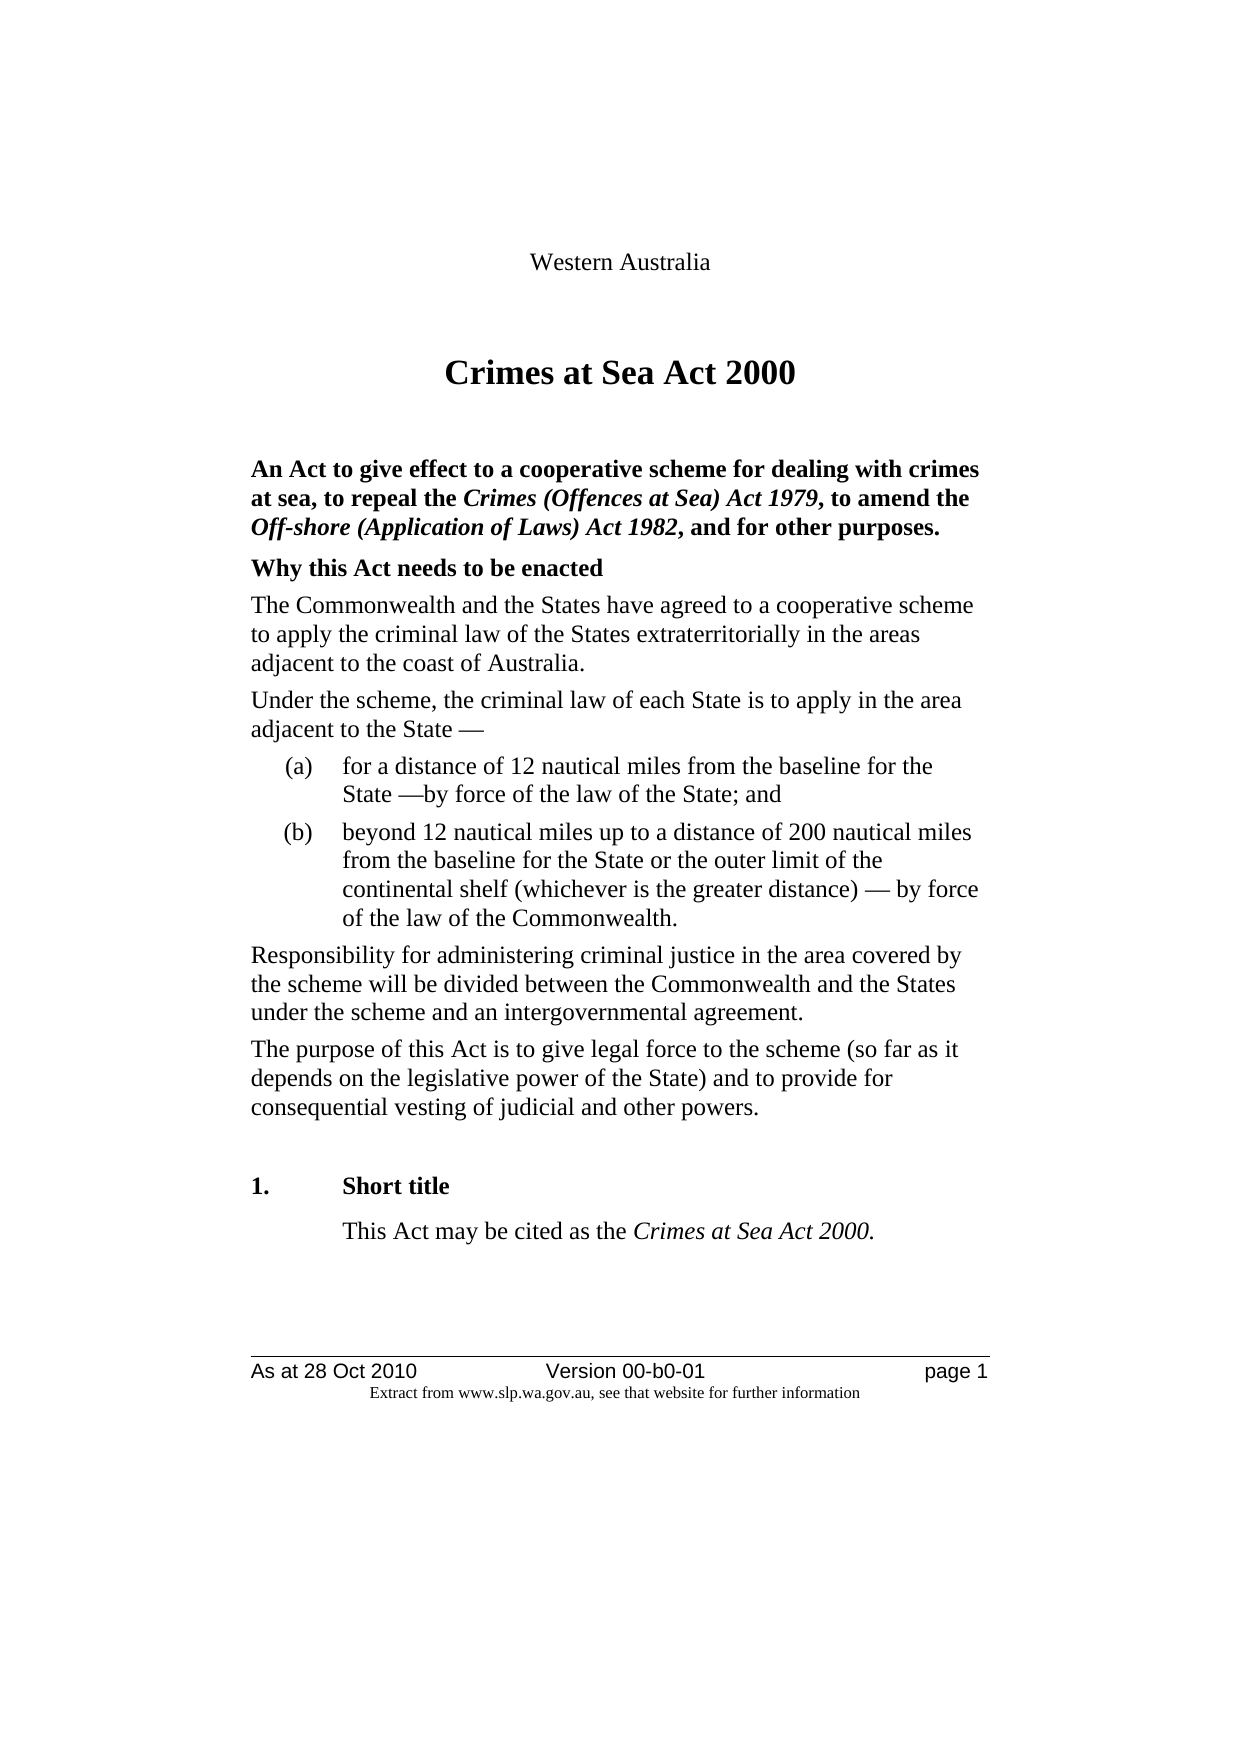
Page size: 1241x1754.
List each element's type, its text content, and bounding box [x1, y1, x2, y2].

subtitle 1. Short title [251, 1171, 990, 1199]
text Responsibility for administering criminal justice in the area covered by the scheme will be divided between the Commonwealth and the States under the scheme and an intergovernmental agreement. [251, 940, 990, 1026]
text The purpose of this Act is to give legal force to the scheme (so far as it depends on the legislative power of the State) and to provide for consequential vesting of judicial and other powers. [251, 1034, 990, 1121]
title An Act to give effect to a cooperative scheme for dealing with crimes at sea, to repeal the Crimes (Offences at Sea) Act 1979, to amend the Off-shore (Application of Laws) Act 1982, and for other purposes. [251, 454, 990, 541]
text This Act may be cited as the Crimes at Sea Act 2000. [251, 1216, 990, 1245]
text Why this Act needs to be enacted [251, 553, 990, 582]
text (b) beyond 12 nautical miles up to a distance of 200 nautical miles from the baseline for the State or the outer limit of the continental shelf (whichever is the greater distance) — by force of the law of the Commonwealth. [251, 817, 990, 932]
text Western Australia [251, 247, 990, 276]
text Under the scheme, the criminal law of each State is to apply in the area adjacent to the State — [251, 685, 990, 742]
text Crimes at Sea Act 2000 [251, 351, 990, 392]
text (a) for a distance of 12 nautical miles from the baseline for the State —by force of the law of the State; and [251, 751, 990, 808]
text The Commonwealth and the States have agreed to a cooperative scheme to apply the criminal law of the States extraterritorially in the areas adjacent to the coast of Australia. [251, 590, 990, 677]
